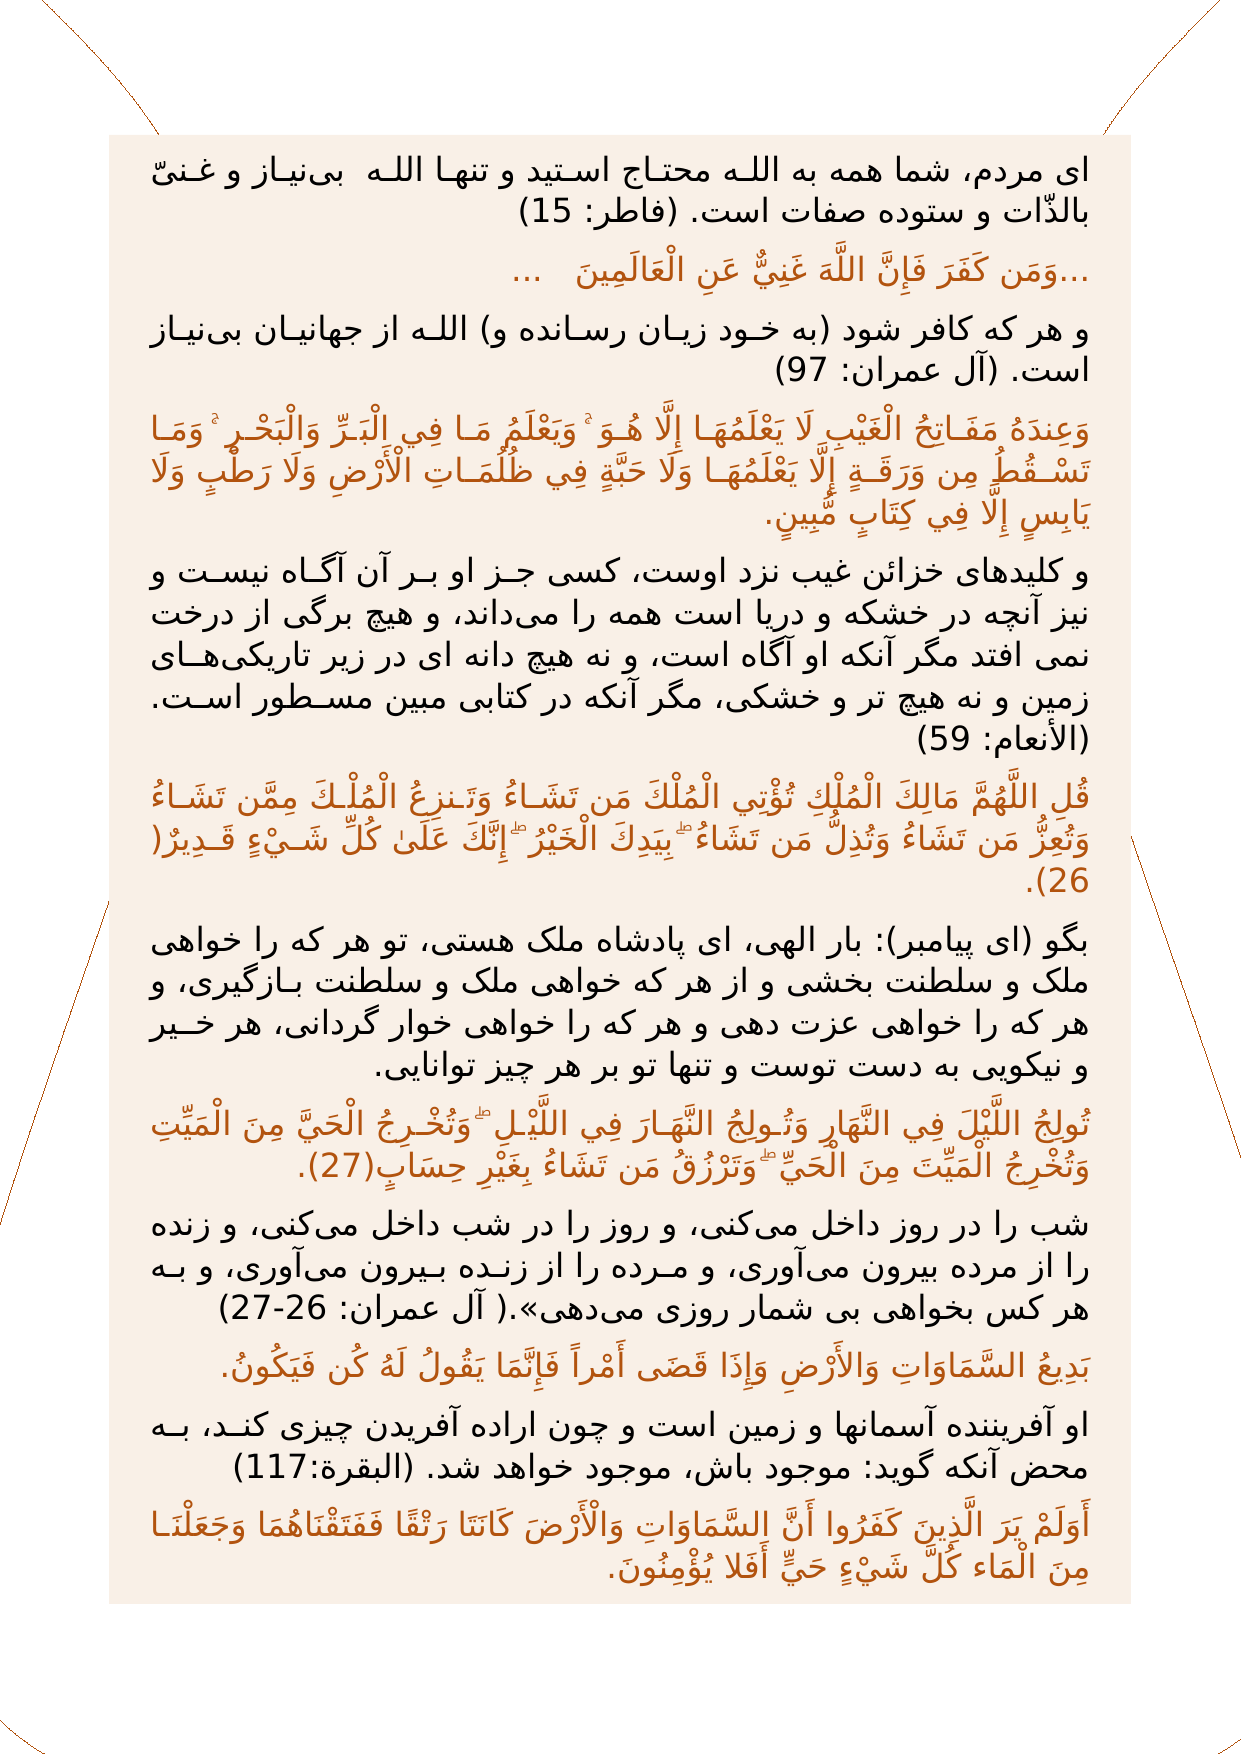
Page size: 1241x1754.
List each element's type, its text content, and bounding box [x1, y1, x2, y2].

text وَعِندَهُ مَفَاتِحُ الْغَيْبِ لَا يَعْلَمُهَا إِلَّا هُوَ ۚ وَيَعْلَمُ مَا فِي الْبَرِّ وَالْبَحْرِ ۚ وَمَا تَسْقُطُ مِن وَرَقَةٍ إِلَّا يَعْلَمُهَا وَلَا حَبَّةٍ فِي ظُلُمَاتِ الْأَرْضِ وَلَا رَطْبٍ وَلَا يَابِسٍ إِلَّا فِي كِتَابٍ مُّبِينٍ. [150, 409, 1090, 532]
text ای مردم، شما همه به الله محتاج استید و تنها الله بی‌نیاز و غنیّ بالذّات و ستوده صفات است. (فاطر: 15) [150, 150, 1090, 231]
text او آفریننده آسمانها و زمین است و چون اراده آفریدن چیزی کند، به محض آنکه گوید: موجود باش، موجود خواهد شد. (البقرة:117) [150, 1405, 1090, 1486]
text ...وَمَن كَفَرَ فَإِنَّ اللَّهَ غَنِيٌّ عَنِ الْعَالَمِينَ ... [150, 250, 1090, 289]
text تُولِجُ اللَّيْلَ فِي النَّهَارِ وَتُولِجُ النَّهَارَ فِي اللَّيْلِ ۖ وَتُخْرِجُ الْحَيَّ مِنَ الْمَيِّتِ وَتُخْرِجُ الْمَيِّتَ مِنَ الْحَيِّ ۖ وَتَرْزُقُ مَن تَشَاءُ بِغَيْرِ حِسَابٍ(27). [150, 1104, 1090, 1185]
text بَدِيعُ السَّمَاوَاتِ وَالأَرْضِ وَإِذَا قَضَى أَمْراً فَإِنَّمَا يَقُولُ لَهُ كُن فَيَكُونُ. [150, 1347, 1090, 1386]
text أَوَلَمْ يَرَ الَّذِينَ كَفَرُوا أَنَّ السَّمَاوَاتِ وَالْأَرْضَ كَانَتَا رَتْقًا فَفَتَقْنَاهُمَا وَجَعَلْنَا مِنَ الْمَاء كُلَّ شَيْءٍ حَيٍّ أَفَلا يُؤْمِنُونَ. [150, 1506, 1090, 1587]
text بگو (ای پیامبر): بار الهی، ای پادشاه ملک هستی، تو هر که را خواهی ملک و سلطنت بخشی و از هر که خواهی ملک و سلطنت بازگیری، و هر که را خواهی عزت دهی و هر که را خواهی خوار گردانی، هر خیر و نیکویی به دست توست و تنها تو بر هر چیز توانایی. [150, 920, 1090, 1084]
text قُلِ اللَّهُمَّ مَالِكَ الْمُلْكِ تُؤْتِي الْمُلْكَ مَن تَشَاءُ وَتَنزِعُ الْمُلْكَ مِمَّن تَشَاءُ وَتُعِزُّ مَن تَشَاءُ وَتُذِلُّ مَن تَشَاءُ ۖ بِيَدِكَ الْخَيْرُ ۖ إِنَّكَ عَلَىٰ كُلِّ شَيْءٍ قَدِيرٌ(26). [150, 778, 1090, 900]
text و کلیدهای خزائن غیب نزد اوست، کسی جز او بر آن آگاه نیست و نیز آنچه در خشکه و دریا است همه را می‌داند، و هیچ برگی از درخت نمی‌ افتد مگر آنکه او آگاه است، و نه هیچ دانه‌ ای در زیر تاریکی‌های زمین و نه هیچ تر و خشکی، مگر آنکه در کتابی مبین مسطور است. (الأنعام: 59) [150, 552, 1090, 758]
text و هر که کافر شود (به خود زیان رسانده و) الله از جهانیان بی‌نیاز است. (آل عمران: 97) [150, 309, 1090, 390]
text شب را در روز داخل می‌کنی، و روز را در شب داخل می‌کنی، و زنده را از مرده بیرون می‌آوری، و مرده را از زنده بیرون می‌آوری، و به هر کس بخواهی بی شمار روزی می‌دهی».( آل عمران: 26-27) [150, 1204, 1090, 1327]
